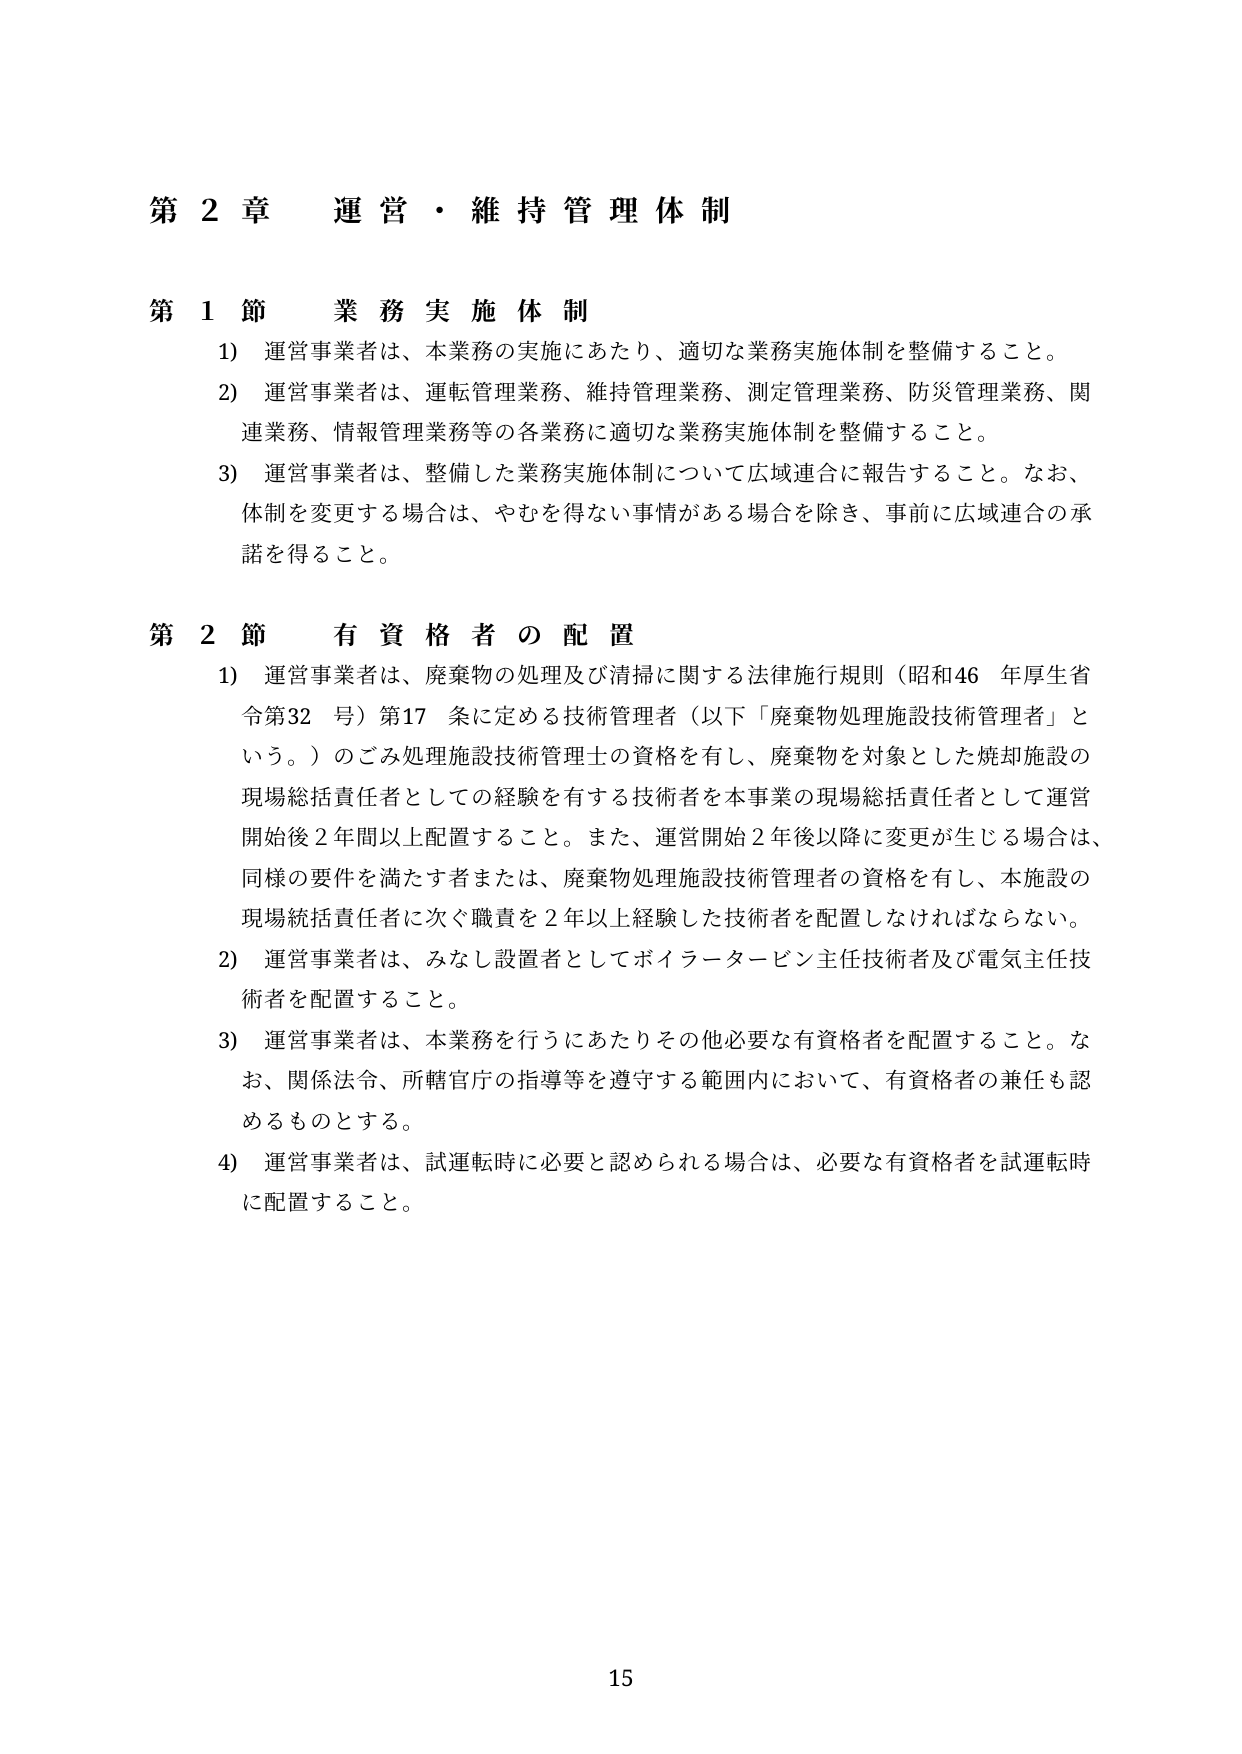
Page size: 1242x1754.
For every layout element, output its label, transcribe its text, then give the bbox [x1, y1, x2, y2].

subtitle 運営事業者は、試運転時に必要と認められる場合は、必要な有資格者を試運転時に配置すること。 [196, 1140, 1093, 1221]
subtitle 運営事業者は、みなし設置者としてボイラータービン主任技術者及び電気主任技術者を配置すること。 [196, 938, 1093, 1019]
subtitle 有資格者の配置 [149, 613, 1093, 654]
subtitle 運営事業者は、本業務を行うにあたりその他必要な有資格者を配置すること。なお、関係法令、所轄官庁の指導等を遵守する範囲内において、有資格者の兼任も認めるものとする。 [196, 1019, 1093, 1140]
subtitle 運営・維持管理体制 [149, 168, 1093, 249]
subtitle 運営事業者は、整備した業務実施体制について広域連合に報告すること。なお、体制を変更する場合は、やむを得ない事情がある場合を除き、事前に広域連合の承諾を得ること。 [196, 451, 1093, 573]
subtitle 運営事業者は、廃棄物の処理及び清掃に関する法律施行規則（昭和46年厚生省令第32号）第17条に定める技術管理者（以下「廃棄物処理施設技術管理者」という。）のごみ処理施設技術管理士の資格を有し、廃棄物を対象とした焼却施設の現場総括責任者としての経験を有する技術者を本事業の現場総括責任者として運営開始後２年間以上配置すること。また、運営開始２年後以降に変更が生じる場合は、同様の要件を満たす者または、廃棄物処理施設技術管理者の資格を有し、本施設の現場統括責任者に次ぐ職責を２年以上経験した技術者を配置しなければならない。 [196, 654, 1093, 938]
subtitle 運営事業者は、本業務の実施にあたり、適切な業務実施体制を整備すること。 [196, 330, 1093, 370]
subtitle 運営事業者は、運転管理業務、維持管理業務、測定管理業務、防災管理業務、関連業務、情報管理業務等の各業務に適切な業務実施体制を整備すること。 [196, 370, 1093, 451]
subtitle 業務実施体制 [149, 289, 1093, 330]
